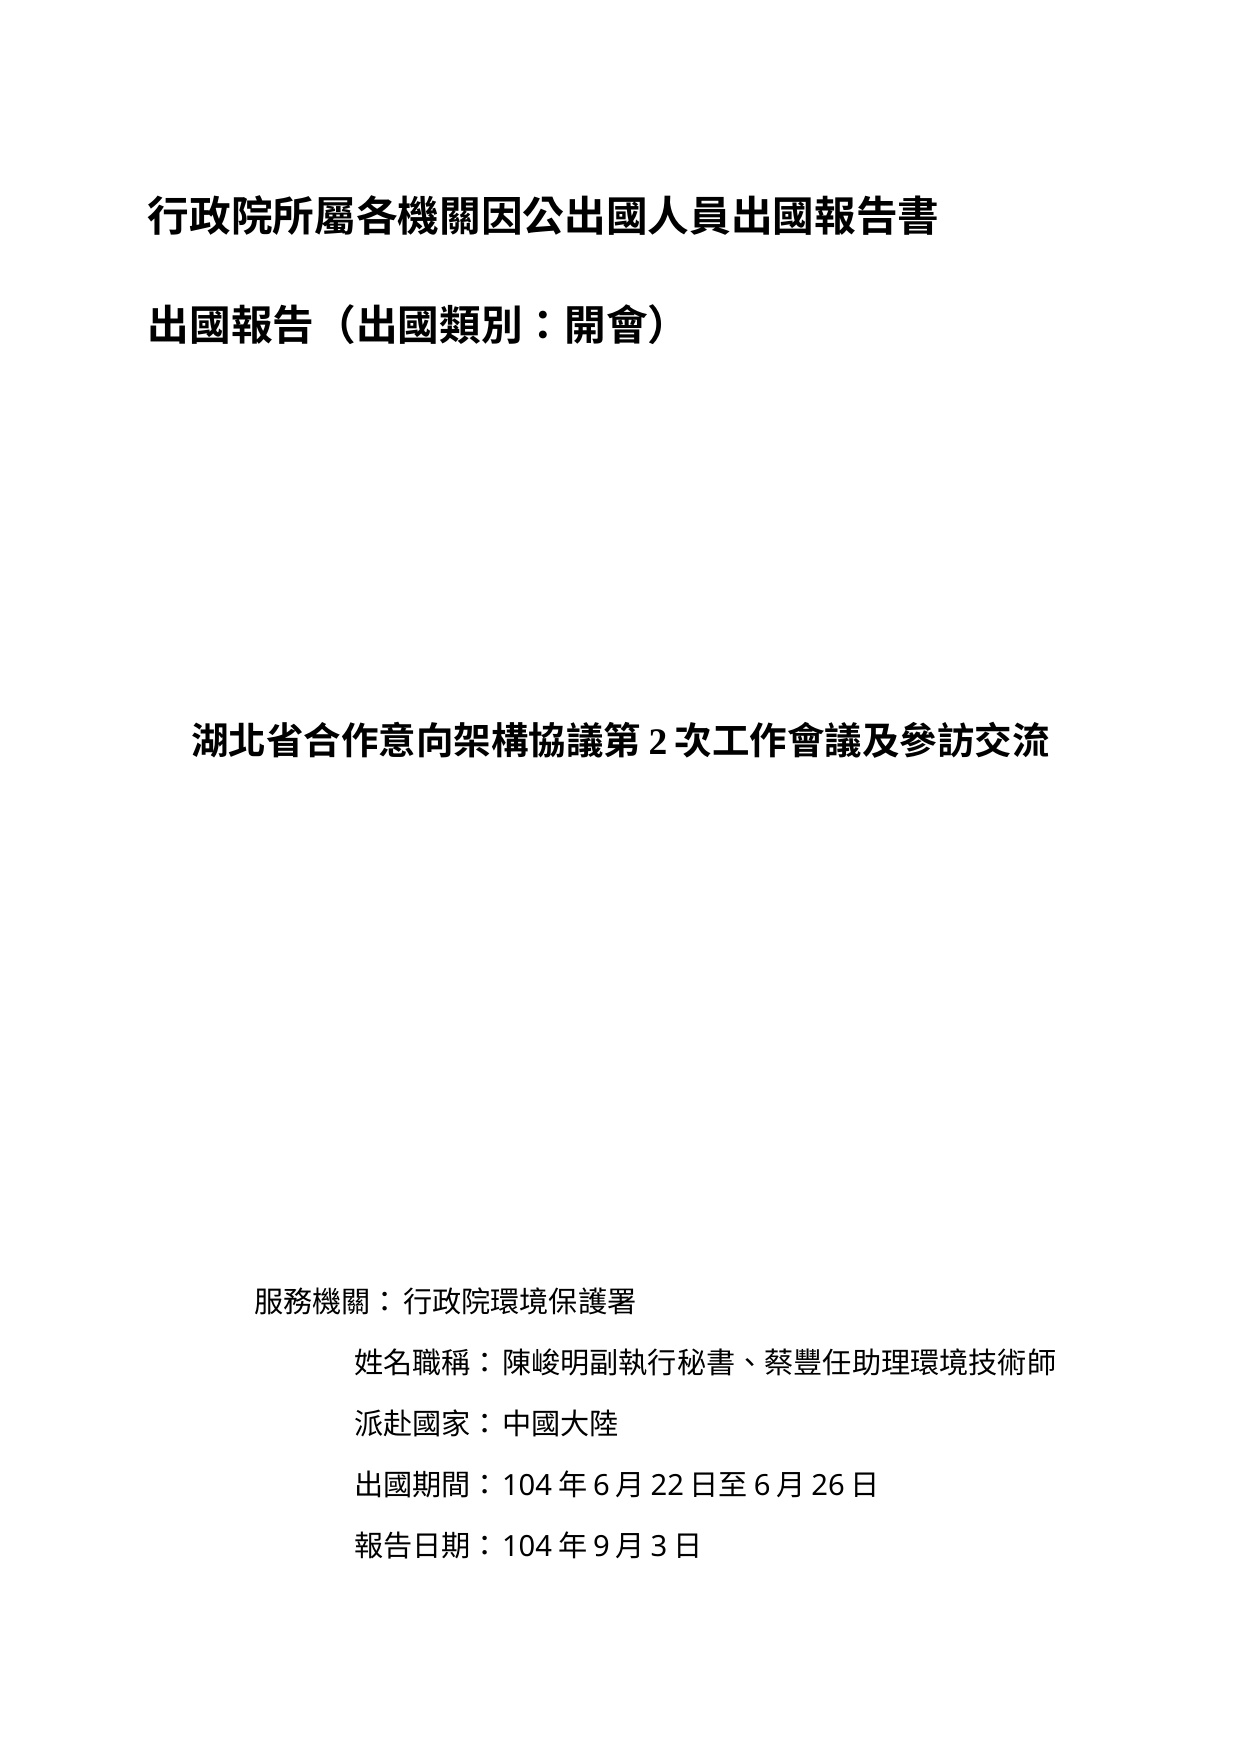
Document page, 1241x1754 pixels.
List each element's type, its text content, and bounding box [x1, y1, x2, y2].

text 行政院所屬各機關因公出國人員出國報告書 [148, 183, 1092, 243]
text 姓名職稱： 陳峻明副執行秘書、蔡豐任助理環境技術師 [148, 1339, 1092, 1382]
text 派赴國家： 中國大陸 [148, 1401, 1092, 1443]
text 湖北省合作意向架構協議第2次工作會議及參訪交流 [148, 711, 1092, 765]
text 服務機關： 行政院環境保護署 [148, 1278, 1092, 1321]
text 出國期間： 104年6月22日至6月26日 [148, 1462, 1092, 1504]
text 出國報告（出國類別：開會） [148, 292, 1092, 353]
text 報告日期： 104年9月3日 [148, 1523, 1092, 1565]
